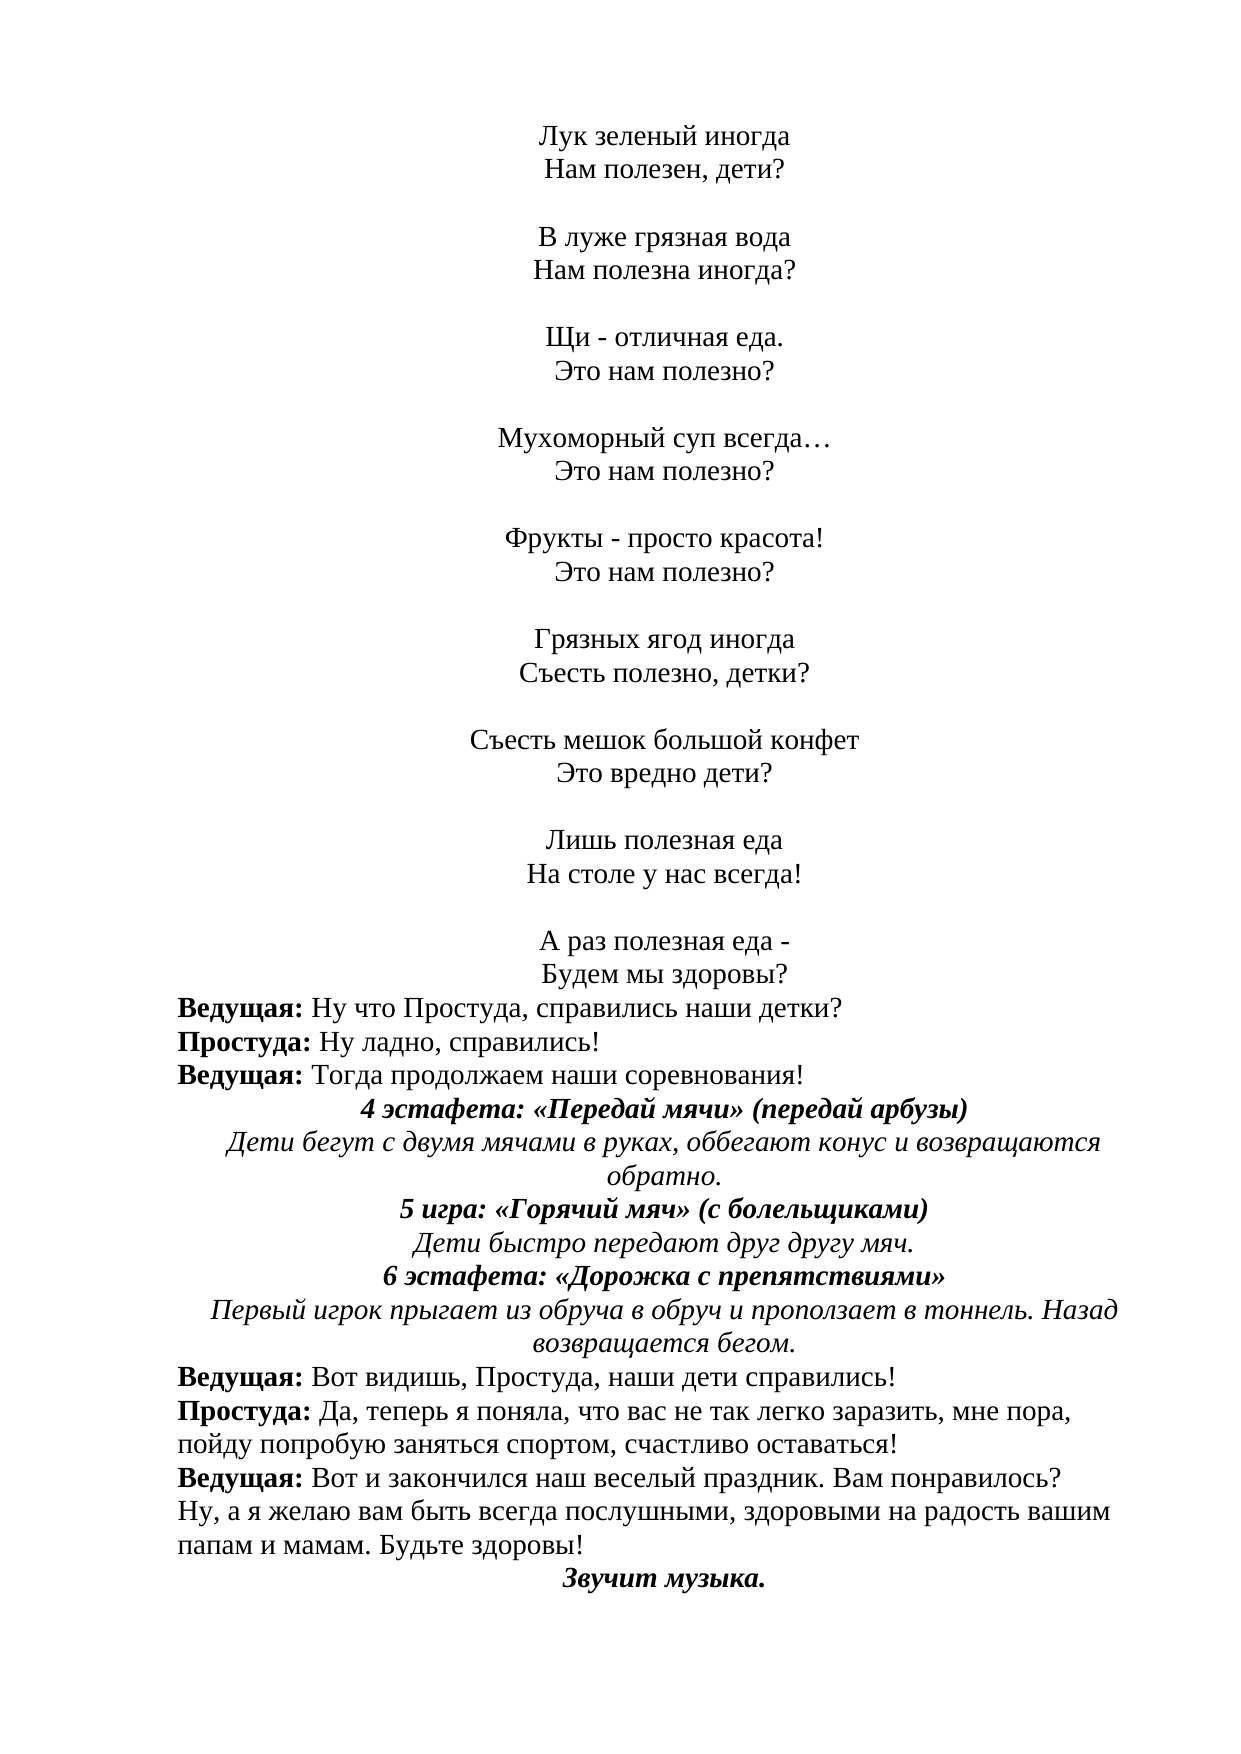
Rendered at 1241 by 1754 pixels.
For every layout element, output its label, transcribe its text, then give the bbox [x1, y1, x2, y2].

text Фрукты - просто красота! Это нам полезно? [177, 521, 1152, 588]
text Ведущая: Ну что Простуда, справились наши детки? [177, 990, 1152, 1024]
text Ну, а я желаю вам быть всегда послушными, здоровыми на радость вашим папам и мамам. Будьте здоровы! [177, 1493, 1152, 1560]
text Лук зеленый иногда Нам полезен, дети? [177, 118, 1152, 185]
text Простуда: Да, теперь я поняла, что вас не так легко заразить, мне пора, пойду попробую заняться спортом, счастливо оставаться! [177, 1393, 1152, 1460]
text Ведущая: Вот видишь, Простуда, наши дети справились! [177, 1359, 1152, 1393]
text Ведущая: Вот и закончился наш веселый праздник. Вам понравилось? [177, 1460, 1152, 1493]
text Мухоморный суп всегда… Это нам полезно? [177, 386, 1152, 487]
text А раз полезная еда - Будем мы здоровы? [177, 923, 1152, 990]
text В луже грязная вода Нам полезна иногда? [177, 219, 1152, 286]
text 6 эстафета: «Дорожка с препятствиями» [177, 1258, 1152, 1292]
text Дети быстро передают друг другу мяч. [177, 1225, 1152, 1258]
text Лишь полезная еда На столе у нас всегда! [177, 789, 1152, 889]
text 4 эстафета: «Передай мячи» (передай арбузы) [177, 1091, 1152, 1124]
text Ведущая: Тогда продолжаем наши соревнования! [177, 1057, 1152, 1091]
text Первый игрок прыгает из обруча в обруч и проползает в тоннель. Назад возвращается бегом. [177, 1292, 1152, 1359]
text Простуда: Ну ладно, справились! [177, 1024, 1152, 1057]
text Грязных ягод иногда Съесть полезно, детки? [177, 621, 1152, 688]
text Звучит музыка. [177, 1560, 1152, 1594]
text Дети бегут с двумя мячами в руках, оббегают конус и возвращаются обратно. [177, 1124, 1152, 1191]
text Щи - отличная еда. Это нам полезно? [177, 319, 1152, 386]
text Съесть мешок большой конфет Это вредно дети? [177, 722, 1152, 789]
text 5 игра: «Горячий мяч» (с болельщиками) [177, 1191, 1152, 1225]
